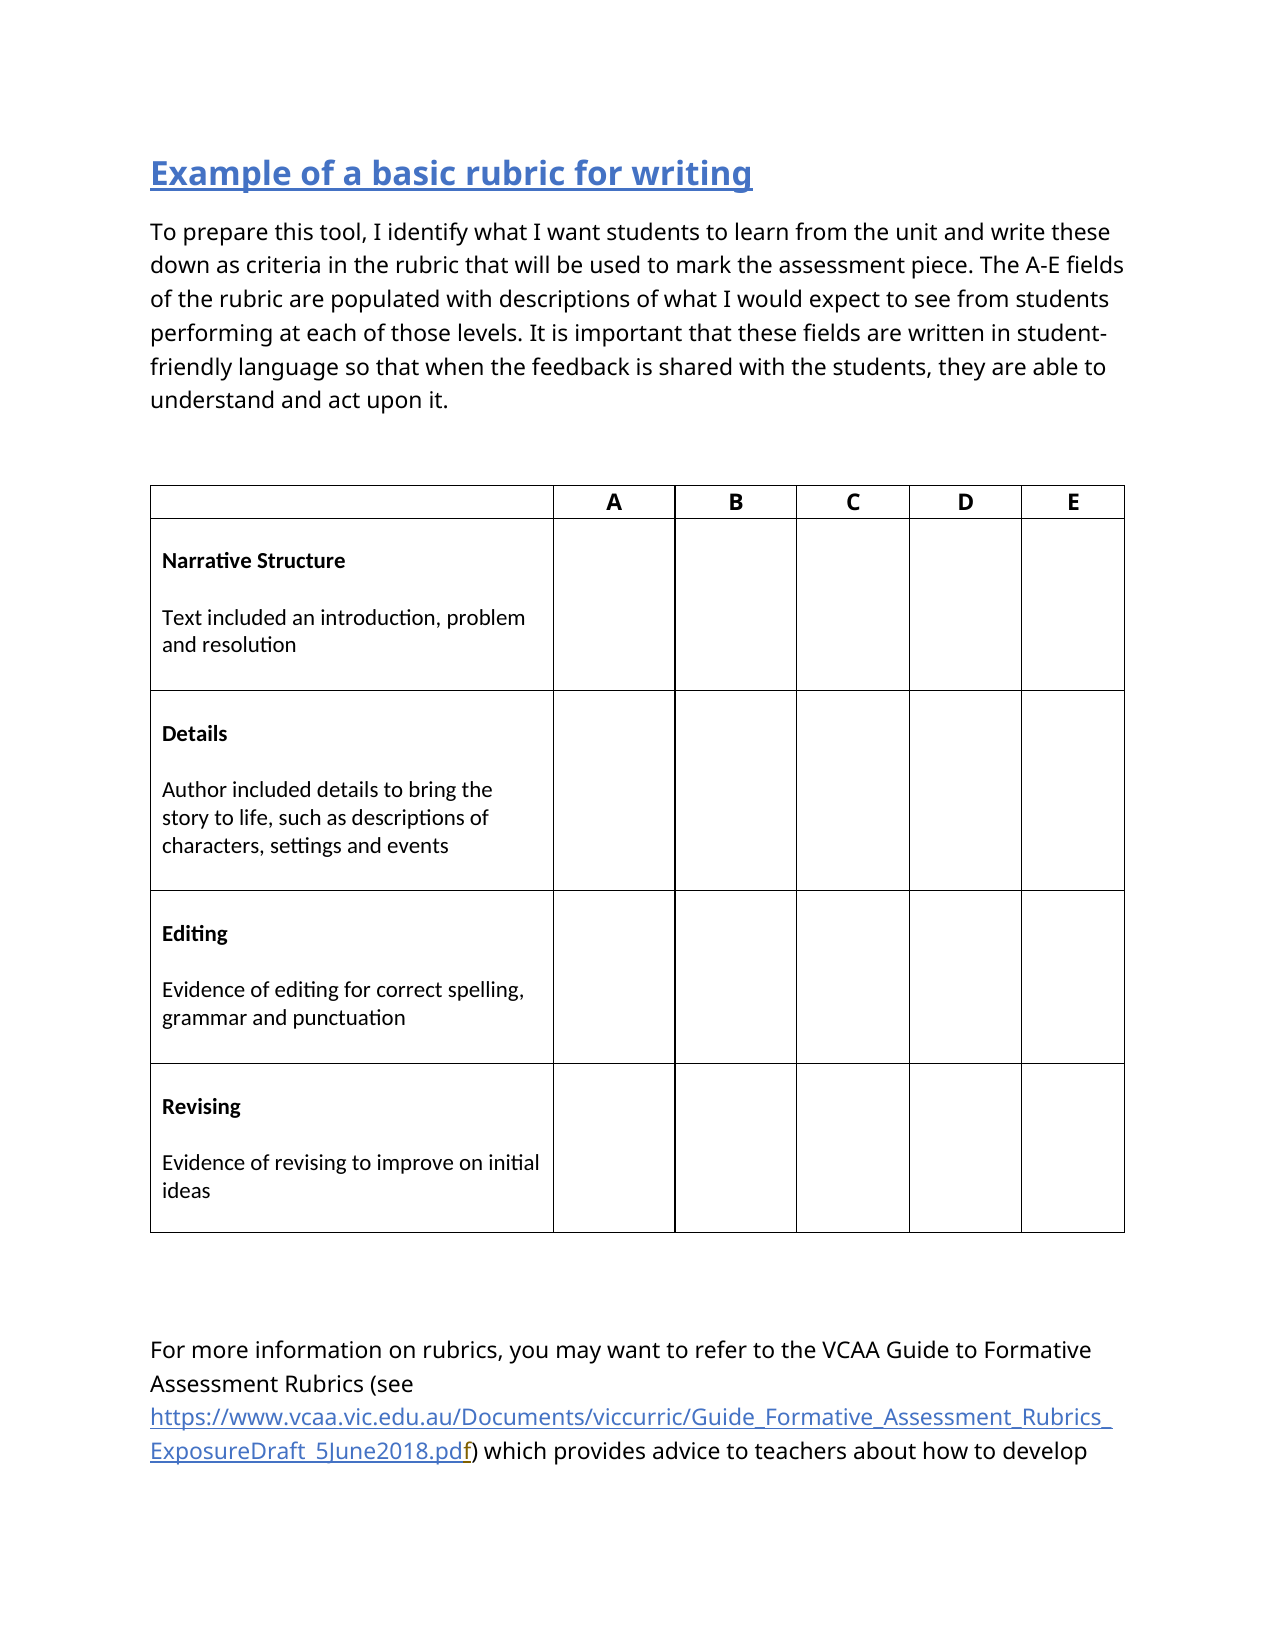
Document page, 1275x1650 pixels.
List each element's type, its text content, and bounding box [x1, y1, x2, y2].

table_cell [554, 1064, 674, 1232]
table_cell [797, 1064, 909, 1232]
table_cell [554, 519, 674, 690]
table_cell Narrative Structure Text included an introduction, problem and resolution [151, 519, 553, 690]
table_cell [797, 691, 909, 890]
table_header D [910, 486, 1021, 517]
table_cell Details Author included details to bring the story to life, such as descriptions of characters, settings and events [151, 691, 553, 890]
table_header E [1022, 486, 1124, 517]
text Example of a basic rubric for writing [150, 150, 1125, 195]
table_header [151, 486, 553, 517]
table_cell [676, 519, 796, 690]
table_header C [797, 486, 909, 517]
table_cell [910, 519, 1021, 690]
table_cell [676, 691, 796, 890]
table_cell [910, 691, 1021, 890]
table_cell [676, 891, 796, 1063]
table_cell [797, 519, 909, 690]
table_cell [1022, 1064, 1124, 1232]
table_cell [910, 1064, 1021, 1232]
table_cell Editing Evidence of editing for correct spelling, grammar and punctuation [151, 891, 553, 1063]
table_cell [1022, 519, 1124, 690]
table_cell [554, 891, 674, 1063]
table_header A [554, 486, 674, 517]
text To prepare this tool, I identify what I want students to learn from the unit and write these down as criteria in the rubric that will be used to mark the assessment piece. The A-E fields of the rubric are populated with descriptions of what I would expect to see from students performing at each of those levels. It is important that these fields are written in student-friendly language so that when the feedback is shared with the students, they are able to understand and act upon it. [150, 216, 1125, 416]
table_cell [797, 891, 909, 1063]
table_cell [1022, 891, 1124, 1063]
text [150, 1334, 1125, 1466]
table_cell [1022, 691, 1124, 890]
table_header B [676, 486, 796, 517]
table_cell Revising Evidence of revising to improve on initial ideas [151, 1064, 553, 1232]
table_cell [910, 891, 1021, 1063]
table_cell [554, 691, 674, 890]
table_cell [676, 1064, 796, 1232]
